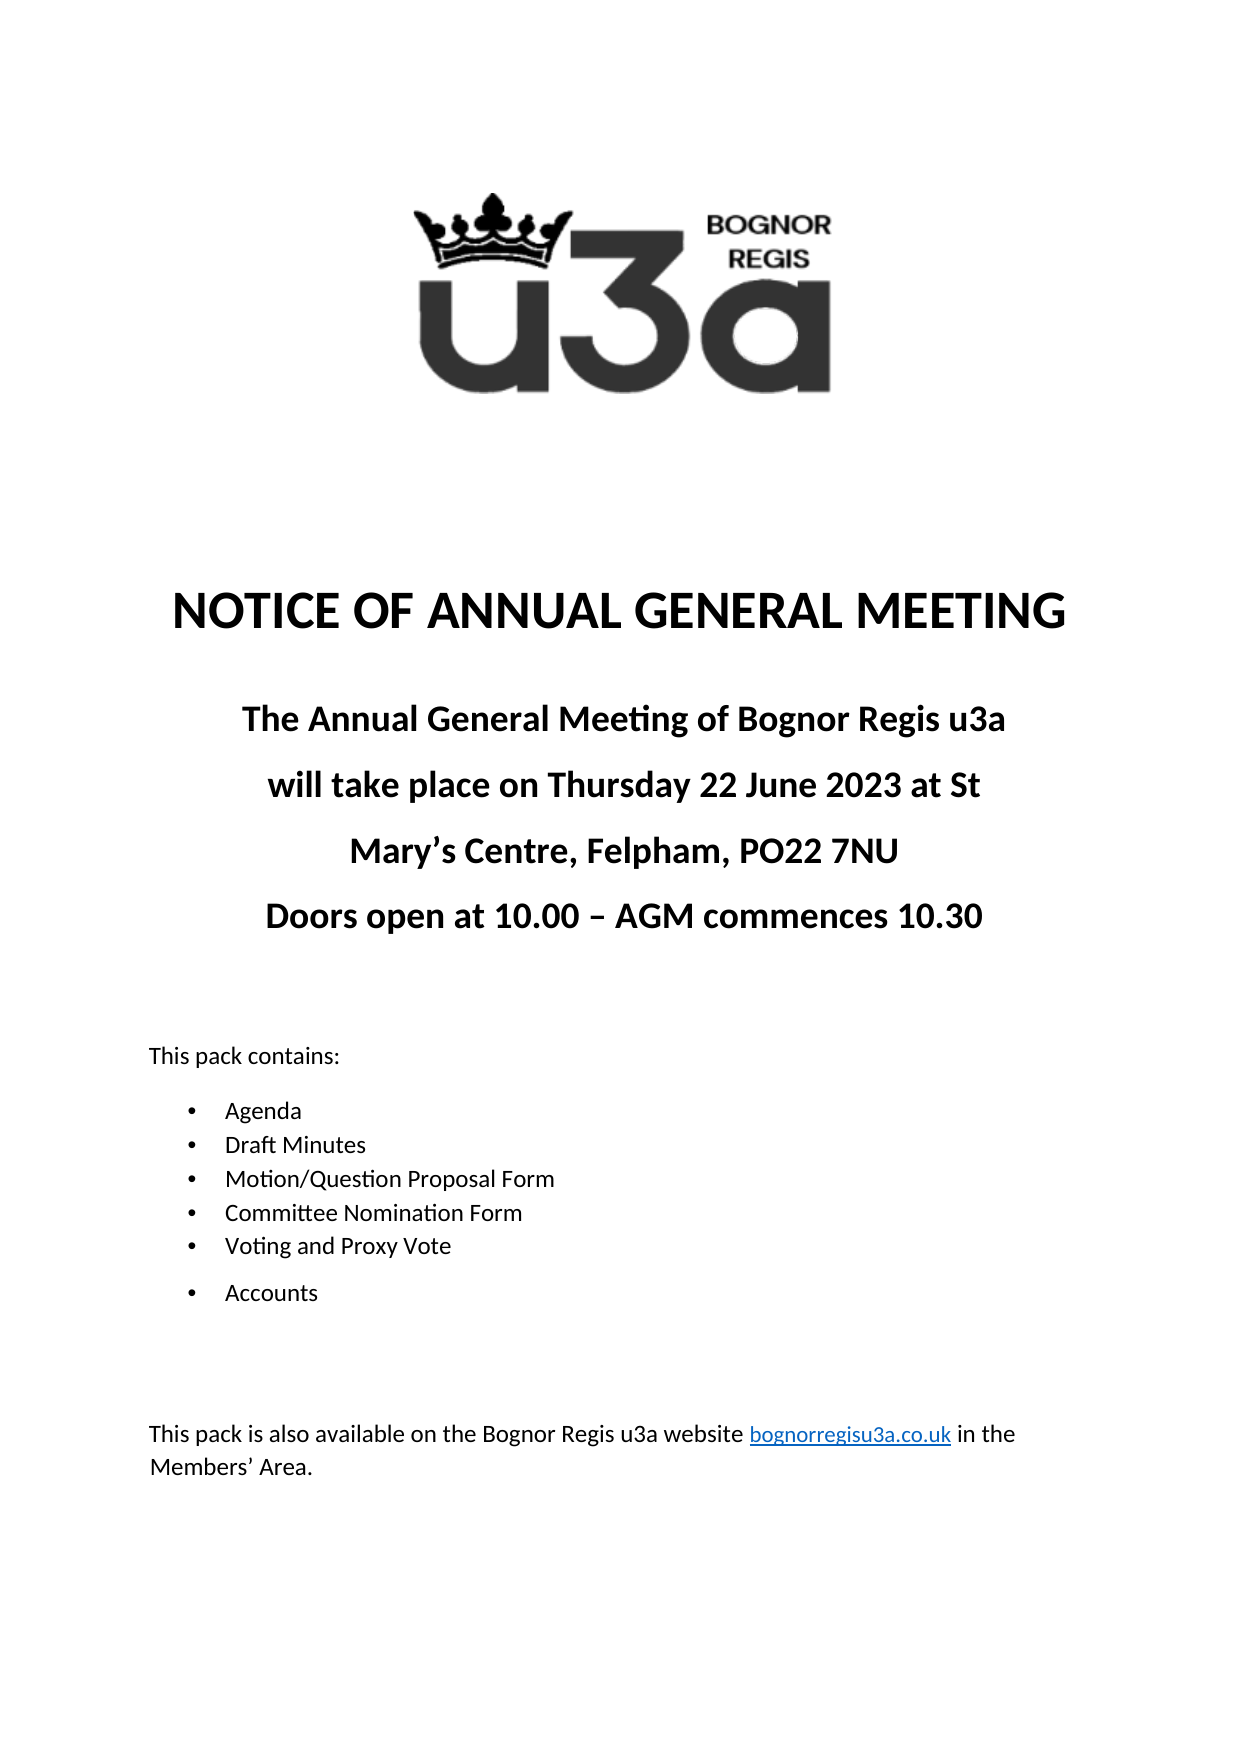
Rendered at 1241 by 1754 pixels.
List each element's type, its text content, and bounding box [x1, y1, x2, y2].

text Doors open at 10.00 – AGM commences 10.30 [215, 892, 1034, 938]
text This pack contains: [148, 1040, 1089, 1071]
text This pack is also available on the Bognor Regis u3a website bognorregisu3a.co.uk in the Members’ Area. [148, 1418, 1089, 1482]
picture [413, 193, 832, 394]
text The Annual General Meeting of Bognor Regis u3a will take place on Thursday 22 June 2023 at St Mary’s Centre, Felpham, PO22 7NU [215, 695, 1034, 872]
list Committee Nomination Form [187, 1197, 1089, 1227]
list Draft Minutes [187, 1129, 1089, 1159]
text NOTICE OF ANNUAL GENERAL MEETING [172, 576, 1089, 642]
list Accounts [187, 1277, 1089, 1308]
list Motion/Question Proposal Form [187, 1163, 1089, 1193]
list Agenda [187, 1095, 1089, 1126]
list Voting and Proxy Vote [187, 1231, 1089, 1261]
